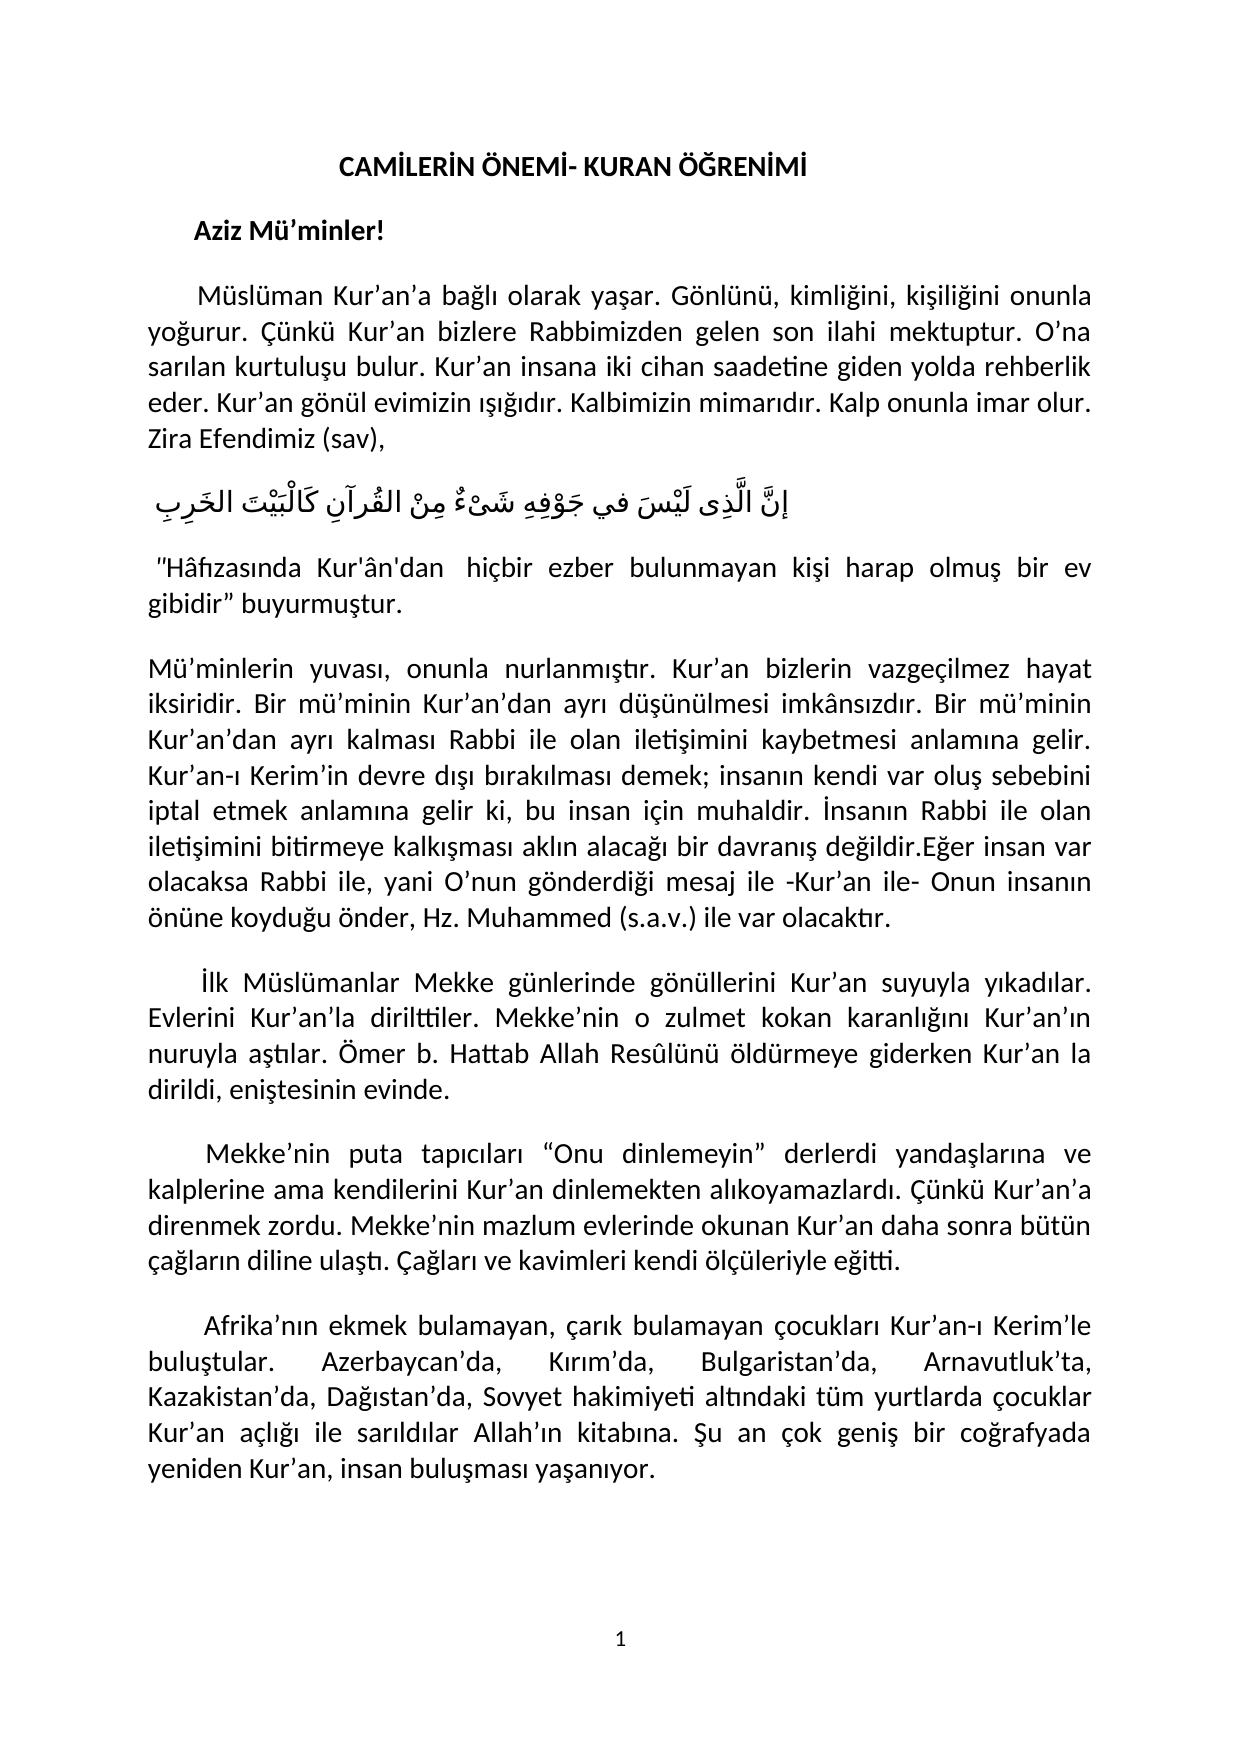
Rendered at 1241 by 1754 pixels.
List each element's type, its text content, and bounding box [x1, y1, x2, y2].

text Mekke’nin puta tapıcıları “Onu dinlemeyin” derlerdi yandaşlarına ve kalplerine ama kendilerini Kur’an dinlemekten alıkoyamazlardı. Çünkü Kur’an’a direnmek zordu. Mekke’nin mazlum evlerinde okunan Kur’an daha sonra bütün çağların diline ulaştı. Çağları ve kavimleri kendi ölçüleriyle eğitti. [148, 1136, 1093, 1278]
text Afrika’nın ekmek bulamayan, çarık bulamayan çocukları Kur’an-ı Kerim’le buluştular. Azerbaycan’da, Kırım’da, Bulgaristan’da, Arnavutluk’ta, Kazakistan’da, Dağıstan’da, Sovyet hakimiyeti altındaki tüm yurtlarda çocuklar Kur’an açlığı ile sarıldılar Allah’ın kitabına. Şu an çok geniş bir coğrafyada yeniden Kur’an, insan buluşması yaşanıyor. [148, 1307, 1093, 1485]
text CAMİLERİN ÖNEMİ- KURAN ÖĞRENİMİ [148, 148, 1093, 183]
text Mü’minlerin yuvası, onunla nurlanmıştır. Kur’an bizlerin vazgeçilmez hayat iksiridir. Bir mü’minin Kur’an’dan ayrı düşünülmesi imkânsızdır. Bir mü’minin Kur’an’dan ayrı kalması Rabbi ile olan iletişimini kaybetmesi anlamına gelir. Kur’an-ı Kerim’in devre dışı bırakılması demek; insanın kendi var oluş sebebini iptal etmek anlamına gelir ki, bu insan için muhaldir. İnsanın Rabbi ile olan iletişimini bitirmeye kalkışması aklın alacağı bir davranış değildir.Eğer insan var olacaksa Rabbi ile, yani O’nun gönderdiği mesaj ile -Kur’an ile- Onun insanın önüne koyduğu önder, Hz. Muhammed (s.a.v.) ile var olacaktır. [148, 650, 1093, 935]
text إنَّ الَّذِى لَيْسَ في جَوْفِهِ شَىْءٌ مِنْ القُرآنِ كَالْبَيْتَ الخَرِبِ [148, 484, 1093, 520]
text "Hâfızasında Kur'ân'dan hiçbir ezber bulunmayan kişi harap olmuş bir ev gibidir” buyurmuştur. [148, 549, 1093, 621]
text Aziz Mü’minler! [148, 212, 1093, 248]
text İlk Müslümanlar Mekke günlerinde gönüllerini Kur’an suyuyla yıkadılar. Evlerini Kur’an’la dirilttiler. Mekke’nin o zulmet kokan karanlığını Kur’an’ın nuruyla aştılar. Ömer b. Hattab Allah Resûlünü öldürmeye giderken Kur’an la dirildi, eniştesinin evinde. [148, 964, 1093, 1106]
text Müslüman Kur’an’a bağlı olarak yaşar. Gönlünü, kimliğini, kişiliğini onunla yoğurur. Çünkü Kur’an bizlere Rabbimizden gelen son ilahi mektuptur. O’na sarılan kurtuluşu bulur. Kur’an insana iki cihan saadetine giden yolda rehberlik eder. Kur’an gönül evimizin ışığıdır. Kalbimizin mimarıdır. Kalp onunla imar olur. Zira Efendimiz (sav), [148, 277, 1093, 455]
